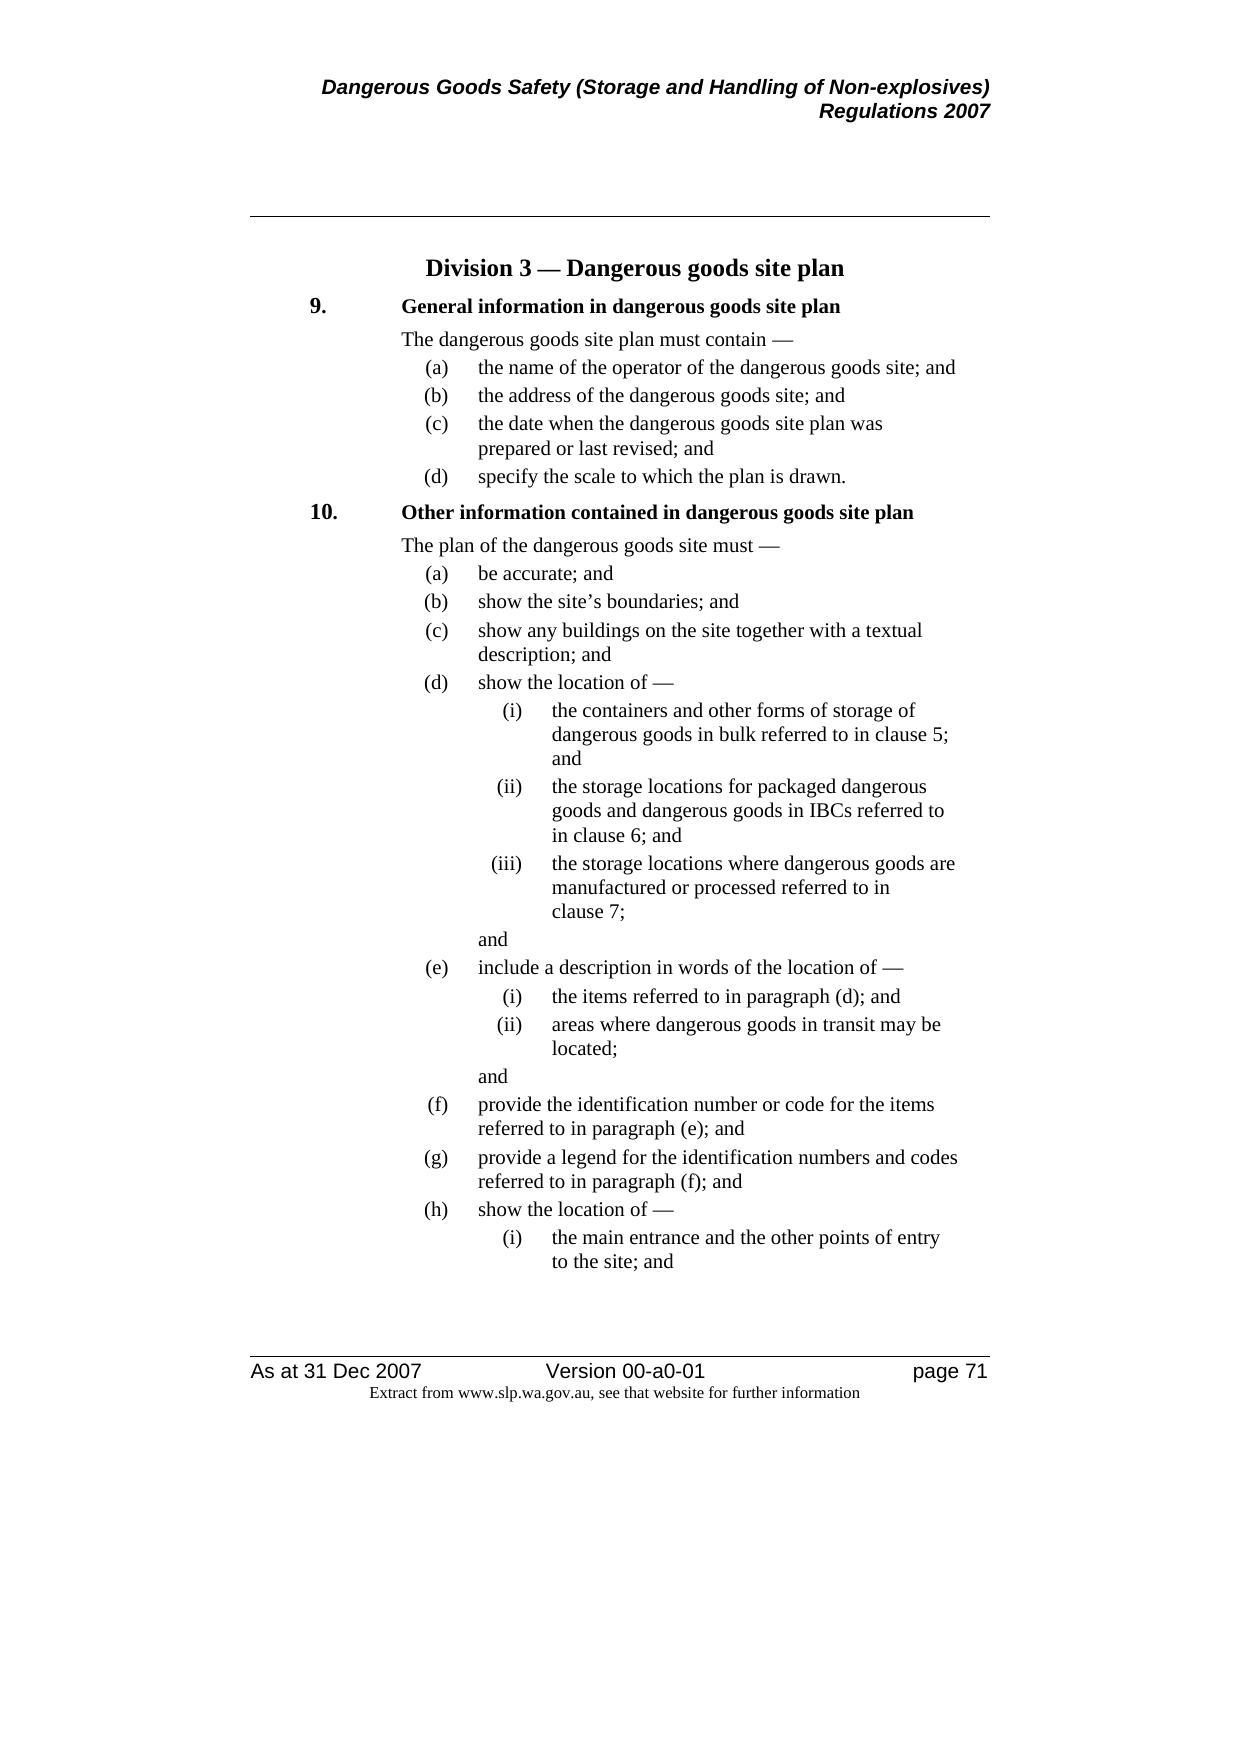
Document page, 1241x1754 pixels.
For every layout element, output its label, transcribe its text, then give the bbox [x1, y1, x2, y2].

text (f) provide the identification number or code for the items referred to in paragraph (e); and [389, 1092, 960, 1140]
text (ii) areas where dangerous goods in transit may be located; [463, 1012, 960, 1060]
text and [389, 927, 960, 951]
text (c) the date when the dangerous goods site plan was prepared or last revised; and [389, 411, 960, 459]
text (d) show the location of — [389, 670, 960, 694]
text (ii) the storage locations for packaged dangerous goods and dangerous goods in IBCs referred to in clause 6; and [463, 774, 960, 847]
text (i) the main entrance and the other points of entry to the site; and [463, 1225, 960, 1273]
text (g) provide a legend for the identification numbers and codes referred to in paragraph (f); and [389, 1144, 960, 1193]
text (h) show the location of — [389, 1197, 960, 1221]
text (i) the containers and other forms of storage of dangerous goods in bulk referred to in clause 5; and [463, 698, 960, 770]
text (a) be accurate; and [389, 561, 960, 585]
text (a) the name of the operator of the dangerous goods site; and [389, 355, 960, 379]
subtitle 10. Other information contained in dangerous goods site plan [309, 498, 960, 524]
text The plan of the dangerous goods site must — [312, 533, 960, 557]
text and [389, 1064, 960, 1088]
text (b) the address of the dangerous goods site; and [389, 383, 960, 407]
text (c) show any buildings on the site together with a textual description; and [389, 617, 960, 666]
text (d) specify the scale to which the plan is drawn. [389, 464, 960, 488]
subtitle 9. General information in dangerous goods site plan [309, 292, 960, 318]
text (e) include a description in words of the location of — [389, 955, 960, 979]
text (i) the items referred to in paragraph (d); and [463, 983, 960, 1008]
text (b) show the site’s boundaries; and [389, 589, 960, 613]
text (iii) the storage locations where dangerous goods are manufactured or processed referred to in clause 7; [463, 851, 960, 923]
text The dangerous goods site plan must contain — [312, 327, 960, 351]
subtitle Division 3 — Dangerous goods site plan [309, 253, 960, 282]
